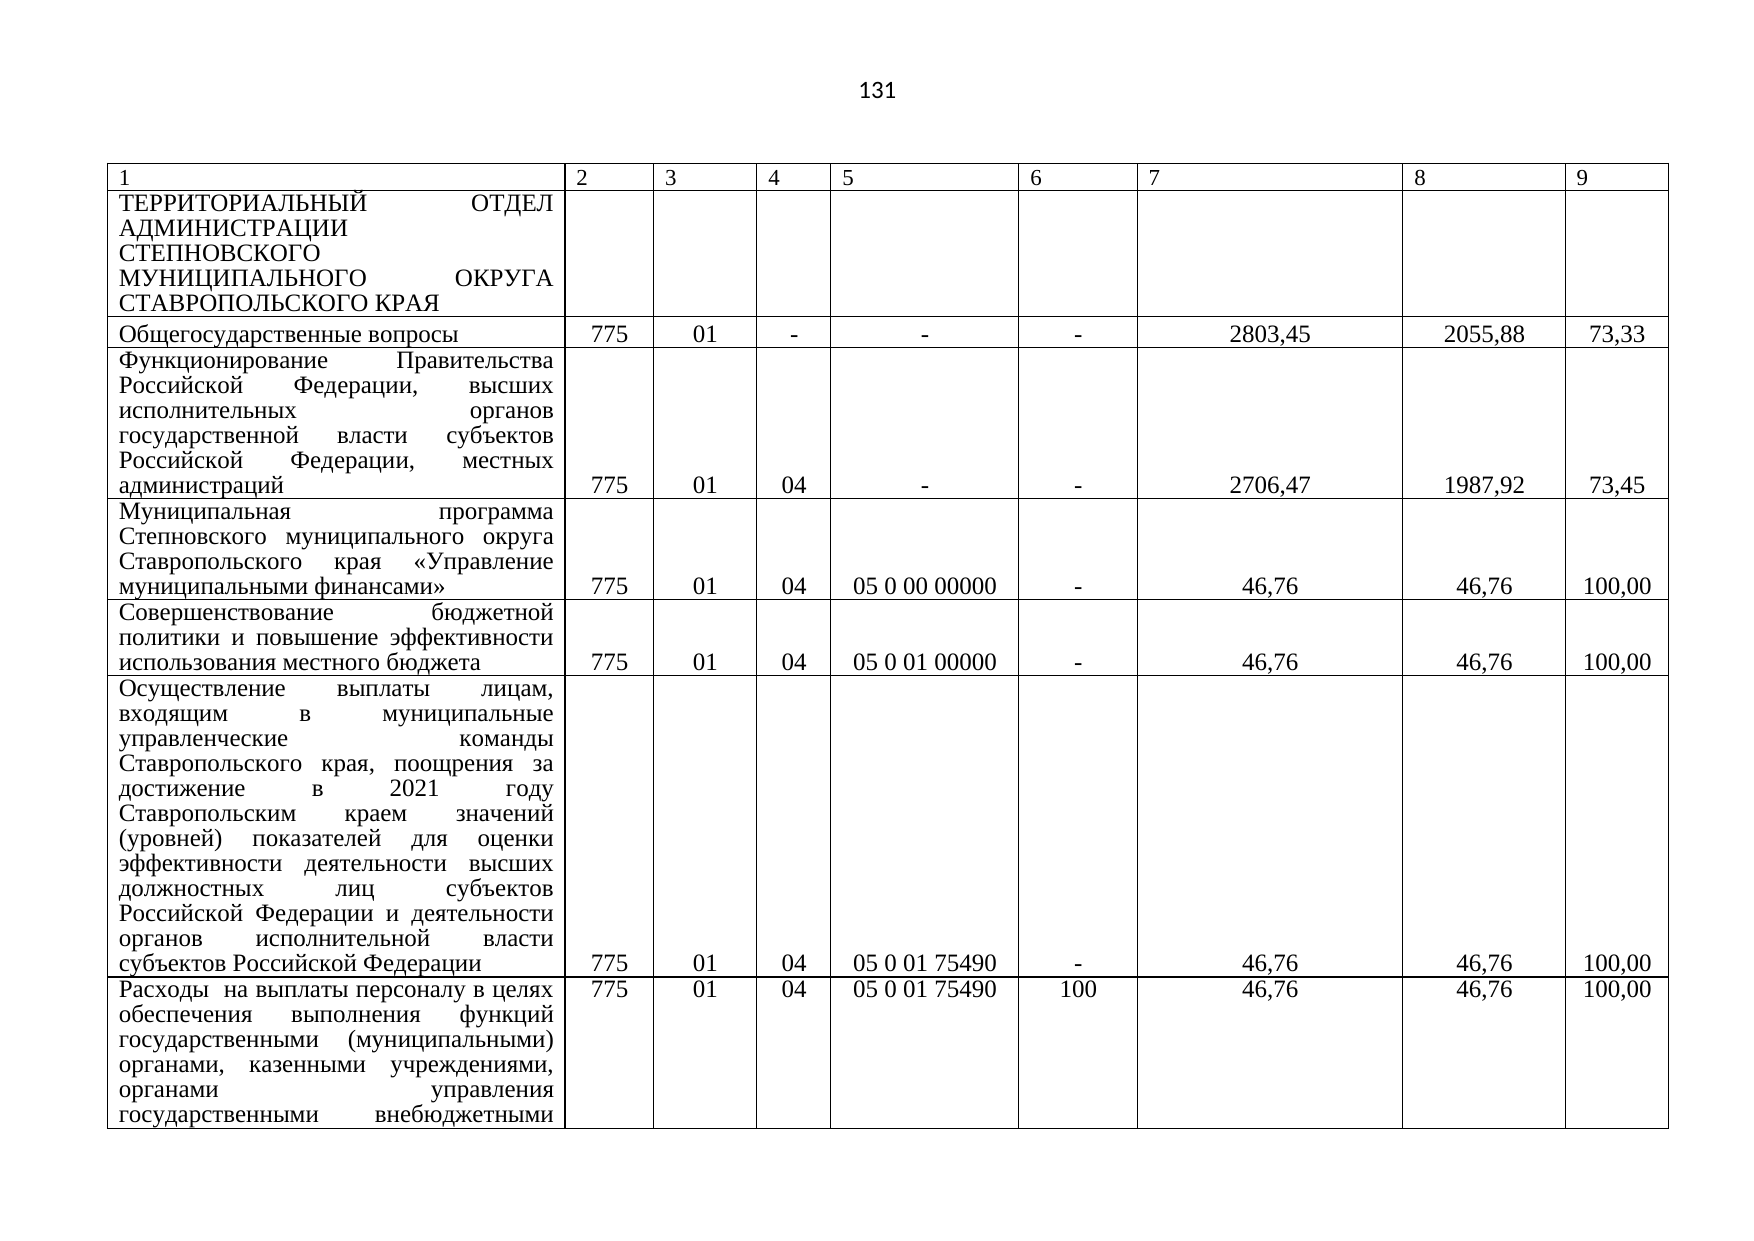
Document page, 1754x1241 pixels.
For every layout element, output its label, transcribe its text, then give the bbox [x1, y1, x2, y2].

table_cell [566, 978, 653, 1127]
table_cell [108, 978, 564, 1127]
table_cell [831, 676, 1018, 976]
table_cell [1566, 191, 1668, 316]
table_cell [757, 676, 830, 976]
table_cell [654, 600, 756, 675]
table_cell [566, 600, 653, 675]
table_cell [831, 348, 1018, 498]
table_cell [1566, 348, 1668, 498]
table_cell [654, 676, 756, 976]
table_header 5 [831, 164, 1018, 190]
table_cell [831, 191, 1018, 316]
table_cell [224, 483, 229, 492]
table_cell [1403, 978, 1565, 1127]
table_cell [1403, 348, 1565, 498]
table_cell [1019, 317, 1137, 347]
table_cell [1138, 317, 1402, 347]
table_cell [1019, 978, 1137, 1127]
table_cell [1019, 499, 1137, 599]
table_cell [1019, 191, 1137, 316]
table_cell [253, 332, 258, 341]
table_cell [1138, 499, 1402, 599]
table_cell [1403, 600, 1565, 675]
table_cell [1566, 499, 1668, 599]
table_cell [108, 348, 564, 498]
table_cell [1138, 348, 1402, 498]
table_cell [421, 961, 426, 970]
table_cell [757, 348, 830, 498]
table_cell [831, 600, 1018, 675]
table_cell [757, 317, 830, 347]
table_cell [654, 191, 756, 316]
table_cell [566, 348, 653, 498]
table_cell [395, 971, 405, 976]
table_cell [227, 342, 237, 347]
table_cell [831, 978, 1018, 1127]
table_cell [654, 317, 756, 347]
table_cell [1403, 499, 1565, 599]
table_header 1 [108, 164, 564, 190]
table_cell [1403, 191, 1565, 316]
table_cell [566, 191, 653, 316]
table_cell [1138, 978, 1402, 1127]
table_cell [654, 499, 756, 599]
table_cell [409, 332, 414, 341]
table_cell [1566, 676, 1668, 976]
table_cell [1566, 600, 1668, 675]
table_header 3 [654, 164, 756, 190]
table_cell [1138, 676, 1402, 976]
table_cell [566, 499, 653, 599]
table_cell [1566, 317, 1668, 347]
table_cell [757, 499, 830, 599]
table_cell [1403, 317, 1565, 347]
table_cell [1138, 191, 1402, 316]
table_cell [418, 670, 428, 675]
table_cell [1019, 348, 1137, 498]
table_header 9 [1566, 164, 1668, 190]
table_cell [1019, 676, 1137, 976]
table_header 4 [757, 164, 830, 190]
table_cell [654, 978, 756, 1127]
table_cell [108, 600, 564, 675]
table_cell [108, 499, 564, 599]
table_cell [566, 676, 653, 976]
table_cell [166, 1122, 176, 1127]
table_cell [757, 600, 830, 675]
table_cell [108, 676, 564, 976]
table_header 2 [566, 164, 653, 190]
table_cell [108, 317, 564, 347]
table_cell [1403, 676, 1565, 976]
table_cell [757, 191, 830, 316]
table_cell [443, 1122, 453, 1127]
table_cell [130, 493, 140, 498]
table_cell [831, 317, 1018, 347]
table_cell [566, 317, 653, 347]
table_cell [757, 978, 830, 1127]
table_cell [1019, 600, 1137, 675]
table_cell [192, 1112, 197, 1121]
table_header 8 [1403, 164, 1565, 190]
table_header 6 [1019, 164, 1137, 190]
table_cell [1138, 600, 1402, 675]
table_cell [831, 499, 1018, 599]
table_header 7 [1138, 164, 1402, 190]
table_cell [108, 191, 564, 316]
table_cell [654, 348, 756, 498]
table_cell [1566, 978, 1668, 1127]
